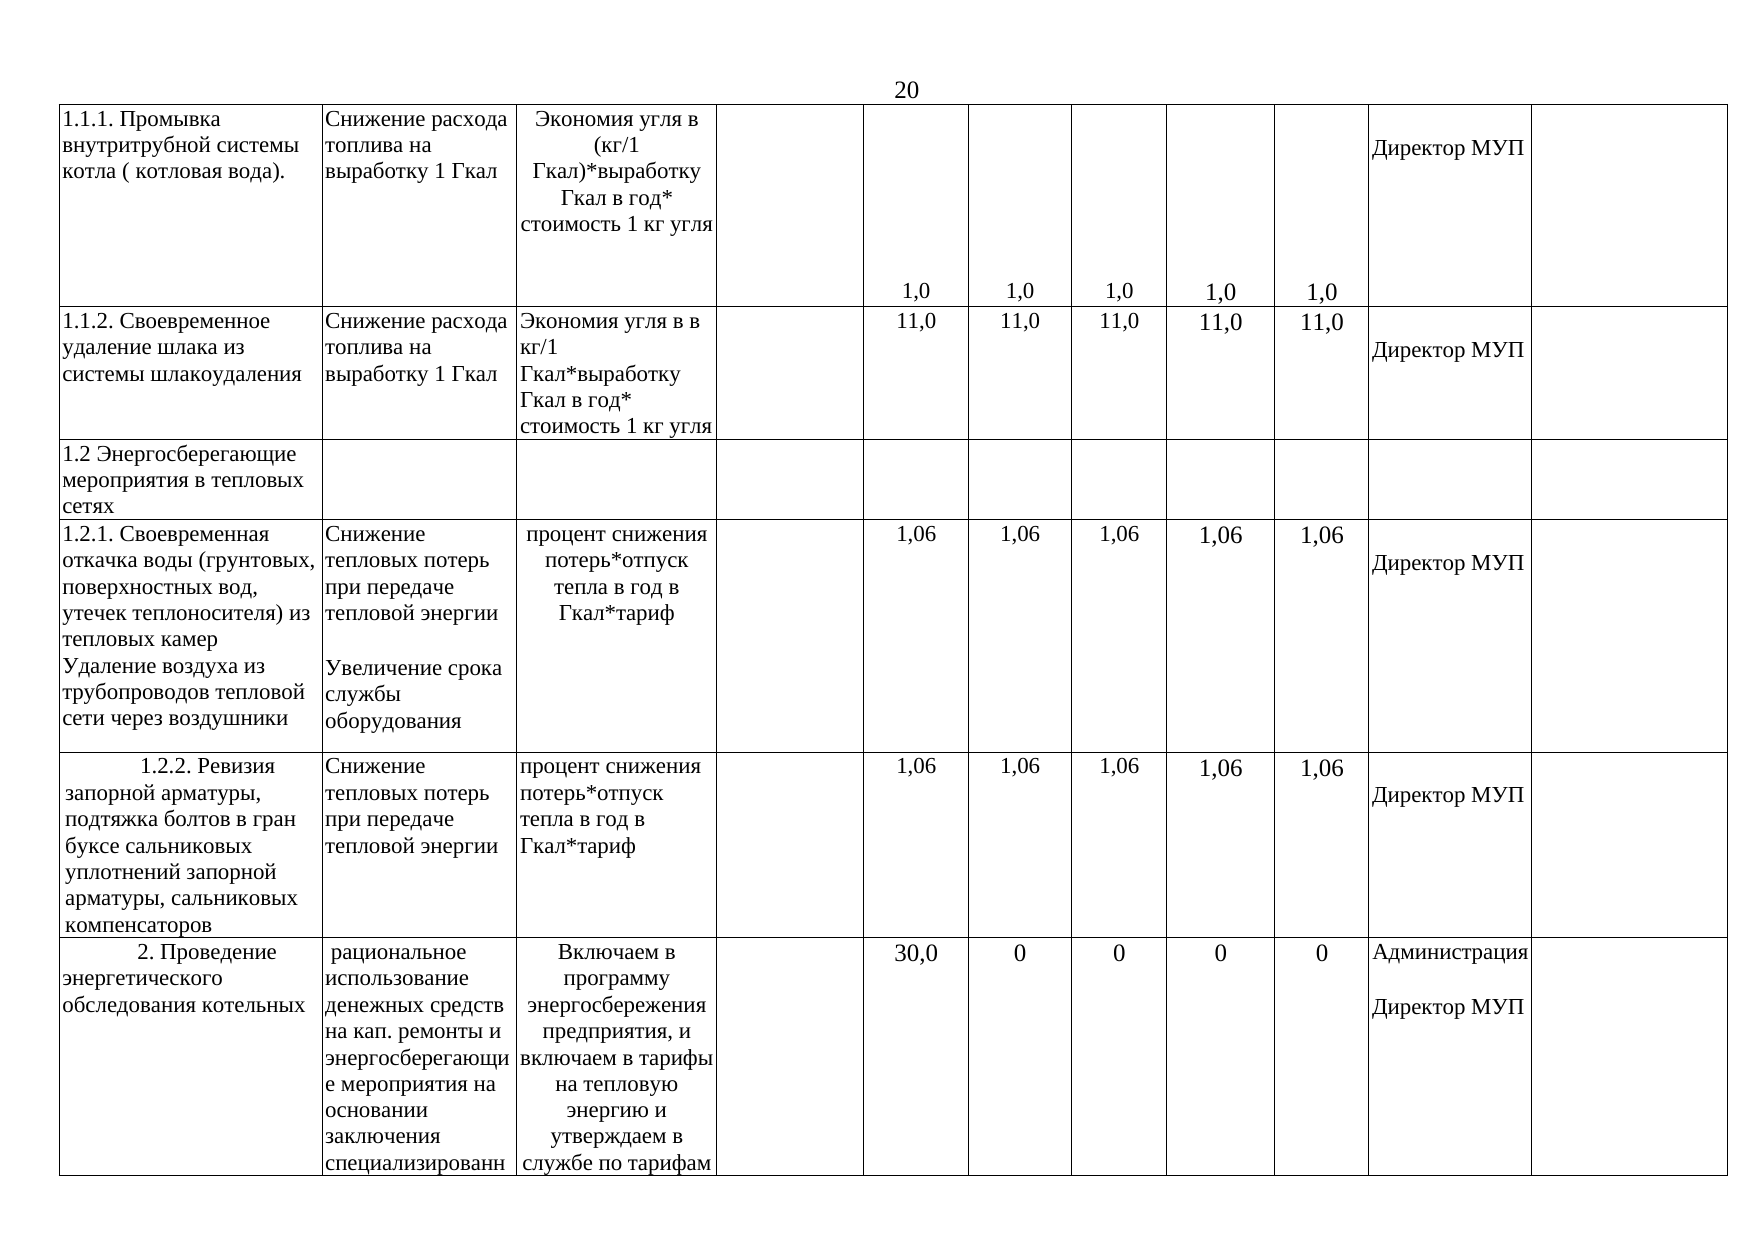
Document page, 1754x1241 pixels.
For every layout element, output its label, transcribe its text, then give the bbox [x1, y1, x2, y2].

table_cell 1,06 [969, 520, 1071, 752]
table_cell [1532, 938, 1727, 1175]
table_cell Снижение расхода топлива на выработку 1 Гкал [323, 307, 516, 439]
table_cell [1369, 938, 1531, 1175]
table_cell Экономия угля в (кг/1 Гкал)*выработку Гкал в год* стоимость 1 кг угля [517, 105, 716, 306]
table_cell [717, 440, 863, 519]
table_cell 1,06 [1072, 520, 1166, 752]
table_cell Снижение тепловых потерь при передаче тепловой энергии [323, 753, 516, 937]
table_cell [1532, 307, 1727, 439]
table_cell 1.1.1. Промывка внутритрубной системы котла ( котловая вода). [60, 105, 322, 306]
table_cell [717, 307, 863, 439]
table_cell 1,06 [864, 520, 968, 752]
table_cell 1,06 [864, 753, 968, 937]
table_cell 1.2.2. Ревизия запорной арматуры, подтяжка болтов в гран буксе сальниковых уплотнений запорной арматуры, сальниковых компенсаторов [60, 753, 322, 937]
table_cell 11,0 [1275, 307, 1368, 439]
table_cell 1,0 [1275, 105, 1368, 306]
table_cell 11,0 [1072, 307, 1166, 439]
table_cell Директор МУП [1369, 307, 1531, 439]
table_cell 1.2.1. Своевременная откачка воды (грунтовых, поверхностных вод, утечек теплоносителя) из тепловых камер Удаление воздуха из трубопроводов тепловой сети через воздушники [60, 520, 322, 752]
table_cell 1,06 [1167, 753, 1274, 937]
table_cell 1,06 [1167, 520, 1274, 752]
table_cell 1,06 [969, 753, 1071, 937]
table_cell Снижение тепловых потерь при передаче тепловой энергии Увеличение срока службы оборудования [323, 520, 516, 752]
table_cell [1275, 440, 1368, 519]
table_cell 0 [1072, 938, 1166, 1175]
table_cell 0 [969, 938, 1071, 1175]
table_cell [1532, 105, 1727, 306]
table_cell [1532, 440, 1727, 519]
table_cell [864, 440, 968, 519]
table_cell 1.2 Энергосберегающие мероприятия в тепловых сетях [60, 440, 322, 519]
table_cell 11,0 [864, 307, 968, 439]
table_cell [1532, 520, 1727, 752]
table_cell 1,0 [864, 105, 968, 306]
table_cell [717, 105, 863, 306]
table_cell 30,0 [864, 938, 968, 1175]
table_cell [1072, 440, 1166, 519]
table_cell 1,0 [1072, 105, 1166, 306]
table_cell 1,0 [969, 105, 1071, 306]
table_cell 0 [1167, 938, 1274, 1175]
table_cell 0 [1275, 938, 1368, 1175]
table_cell [323, 440, 516, 519]
table_cell 1,06 [1275, 520, 1368, 752]
table_cell [1369, 440, 1531, 519]
table_cell 1,06 [1275, 753, 1368, 937]
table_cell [517, 938, 716, 1175]
table_cell [717, 753, 863, 937]
table_cell [717, 938, 863, 1175]
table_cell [60, 938, 322, 1175]
table_cell 1,0 [1167, 105, 1274, 306]
table_cell [717, 520, 863, 752]
table_cell [1167, 440, 1274, 519]
table_cell 1,06 [1072, 753, 1166, 937]
table_cell Директор МУП [1369, 520, 1531, 752]
table_cell [1532, 753, 1727, 937]
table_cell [323, 938, 516, 1175]
table_cell процент снижения потерь*отпуск тепла в год в Гкал*тариф [517, 520, 716, 752]
table_cell [517, 440, 716, 519]
table_cell 11,0 [1167, 307, 1274, 439]
table_cell 11,0 [969, 307, 1071, 439]
table_cell процент снижения потерь*отпуск тепла в год в Гкал*тариф [517, 753, 716, 937]
table_cell 1.1.2. Своевременное удаление шлака из системы шлакоудаления [60, 307, 322, 439]
table_cell Директор МУП [1369, 753, 1531, 937]
table_cell [969, 440, 1071, 519]
table_cell Директор МУП [1369, 105, 1531, 306]
table_cell Снижение расхода топлива на выработку 1 Гкал [323, 105, 516, 306]
table_cell Экономия угля в в кг/1 Гкал*выработку Гкал в год* стоимость 1 кг угля [517, 307, 716, 439]
